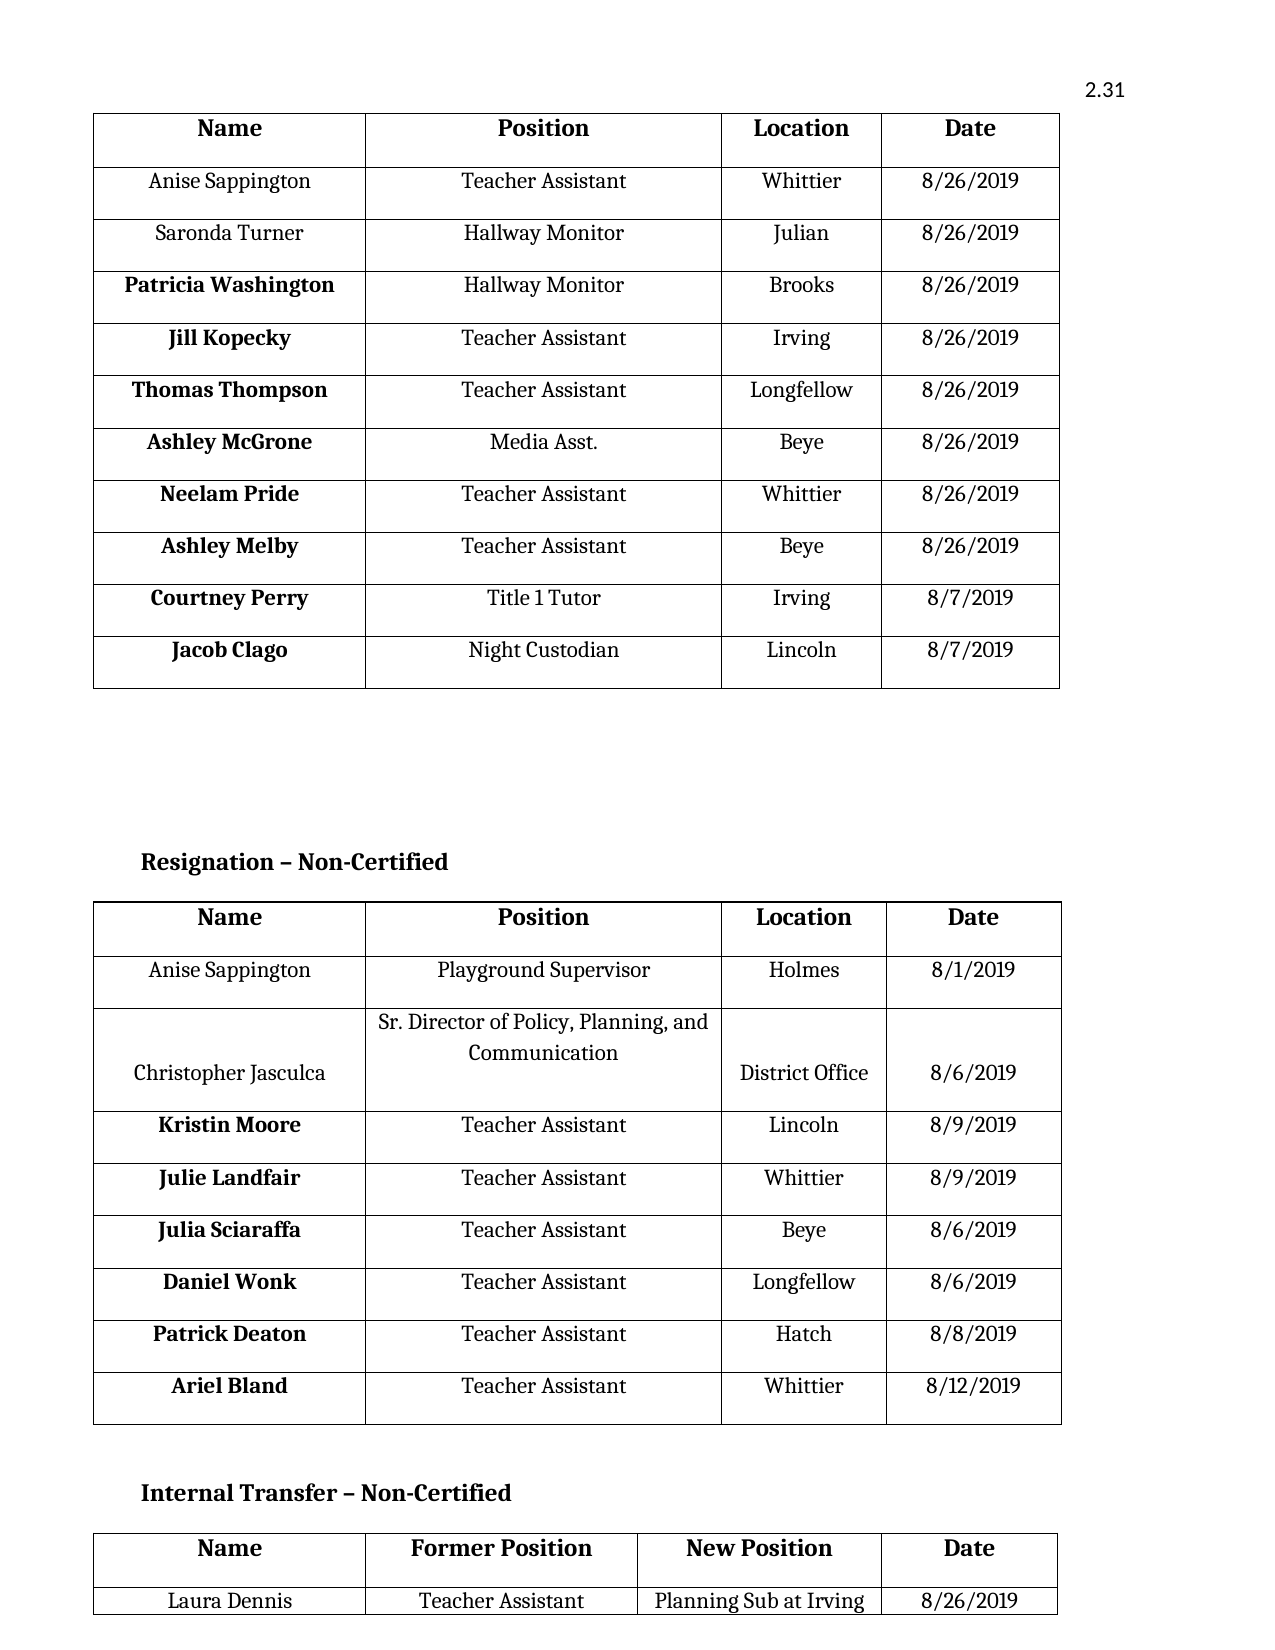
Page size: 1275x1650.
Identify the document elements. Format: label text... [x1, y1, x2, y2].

table_cell Julie Landfair [94, 1164, 365, 1215]
table_cell Whittier [722, 481, 881, 532]
table_cell Teacher Assistant [366, 324, 721, 375]
table_cell Teacher Assistant [366, 1164, 721, 1215]
table_cell 8/26/2019 [882, 220, 1059, 271]
table_cell Lincoln [722, 637, 881, 688]
table_cell Patricia Washington [94, 272, 365, 323]
table_cell 8/9/2019 [887, 1164, 1061, 1215]
table_header Location [722, 114, 881, 167]
table_cell Lincoln [722, 1112, 886, 1163]
table_cell Teacher Assistant [366, 1269, 721, 1319]
table_cell Whittier [722, 168, 881, 219]
table_cell 8/26/2019 [882, 481, 1059, 532]
text Resignation – Non-Certified [141, 848, 1125, 876]
table_cell 8/6/2019 [887, 1009, 1061, 1111]
table_header Name [94, 114, 365, 167]
table_cell District Office [722, 1009, 886, 1111]
table_header Position [366, 114, 721, 167]
table_cell Hallway Monitor [366, 272, 721, 323]
table_cell Ariel Bland [94, 1373, 365, 1424]
table_cell Jill Kopecky [94, 324, 365, 375]
table_cell 8/6/2019 [887, 1216, 1061, 1267]
table_header New Position [638, 1534, 881, 1587]
table_cell Anise Sappington [94, 957, 365, 1008]
table_cell Hallway Monitor [366, 220, 721, 271]
table_cell Longfellow [722, 376, 881, 427]
table_header Name [94, 1534, 365, 1587]
text Internal Transfer – Non-Certified [141, 1478, 1125, 1507]
table_cell 8/26/2019 [882, 533, 1059, 584]
table_cell Teacher Assistant [366, 168, 721, 219]
table_header Former Position [366, 1534, 637, 1587]
table_cell Title 1 Tutor [366, 585, 721, 636]
table_cell Irving [722, 324, 881, 375]
table_cell Neelam Pride [94, 481, 365, 532]
table_cell 8/26/2019 [882, 168, 1059, 219]
table_cell 8/26/2019 [882, 429, 1059, 479]
table_cell Playground Supervisor [366, 957, 721, 1008]
table_cell Julian [722, 220, 881, 271]
table_cell Brooks [722, 272, 881, 323]
table_cell Beye [722, 533, 881, 584]
table_cell Julia Sciaraffa [94, 1216, 365, 1267]
table_header Date [887, 903, 1061, 956]
table_cell Courtney Perry [94, 585, 365, 636]
table_cell 8/12/2019 [887, 1373, 1061, 1424]
table_cell Saronda Turner [94, 220, 365, 271]
table_cell 8/26/2019 [882, 376, 1059, 427]
table_cell Kristin Moore [94, 1112, 365, 1163]
table_cell Sr. Director of Policy, Planning, and Communication [366, 1009, 721, 1111]
table_cell Whittier [722, 1373, 886, 1424]
table_header Name [94, 903, 365, 956]
table_cell Irving [722, 585, 881, 636]
table_cell Teacher Assistant [366, 481, 721, 532]
table_cell 8/8/2019 [887, 1321, 1061, 1372]
table_cell Hatch [722, 1321, 886, 1372]
table_cell Christopher Jasculca [94, 1009, 365, 1111]
table_cell Teacher Assistant [366, 533, 721, 584]
table_cell Daniel Wonk [94, 1269, 365, 1319]
table_cell Thomas Thompson [94, 376, 365, 427]
table_cell Ashley Melby [94, 533, 365, 584]
table_cell Media Asst. [366, 429, 721, 479]
table_cell Beye [722, 429, 881, 479]
table_cell Teacher Assistant [366, 376, 721, 427]
table_cell 8/6/2019 [887, 1269, 1061, 1319]
table_cell Beye [722, 1216, 886, 1267]
table_cell 8/7/2019 [882, 637, 1059, 688]
table_cell Teacher Assistant [366, 1216, 721, 1267]
table_cell 8/7/2019 [882, 585, 1059, 636]
table_cell Jacob Clago [94, 637, 365, 688]
table_cell Teacher Assistant [366, 1321, 721, 1372]
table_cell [638, 1588, 881, 1614]
table_cell Teacher Assistant [366, 1112, 721, 1163]
table_cell Night Custodian [366, 637, 721, 688]
table_cell Patrick Deaton [94, 1321, 365, 1372]
table_cell 8/9/2019 [887, 1112, 1061, 1163]
table_cell Teacher Assistant [366, 1588, 637, 1614]
table_cell Teacher Assistant [366, 1373, 721, 1424]
table_cell 8/26/2019 [882, 1588, 1057, 1614]
table_cell Ashley McGrone [94, 429, 365, 479]
table_cell 8/26/2019 [882, 272, 1059, 323]
table_cell Laura Dennis [94, 1588, 365, 1614]
table_header Date [882, 1534, 1057, 1587]
table_cell Anise Sappington [94, 168, 365, 219]
table_header Location [722, 903, 886, 956]
table_cell Holmes [722, 957, 886, 1008]
table_cell 8/1/2019 [887, 957, 1061, 1008]
table_cell Whittier [722, 1164, 886, 1215]
table_header Date [882, 114, 1059, 167]
table_cell 8/26/2019 [882, 324, 1059, 375]
table_header Position [366, 903, 721, 956]
table_cell Longfellow [722, 1269, 886, 1319]
